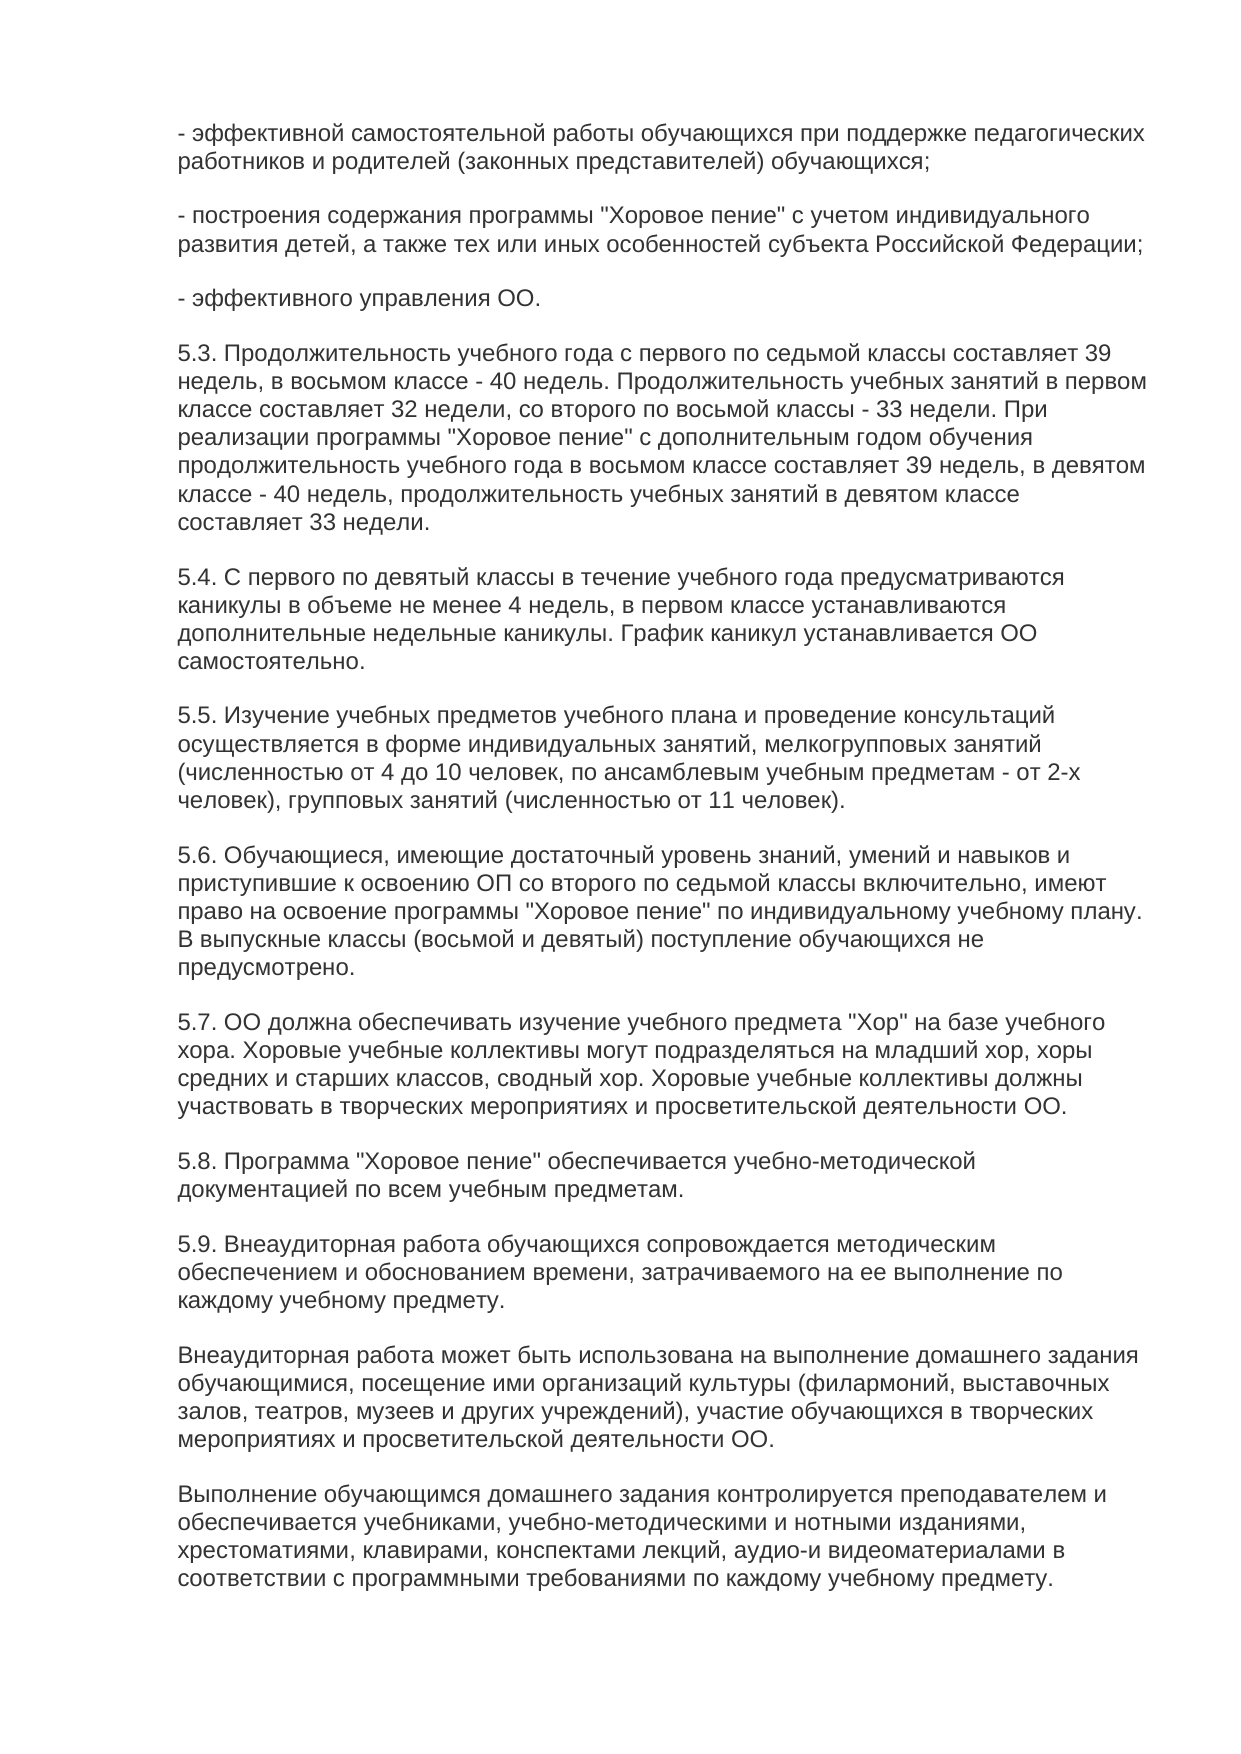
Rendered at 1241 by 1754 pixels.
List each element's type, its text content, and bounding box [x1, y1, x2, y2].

text Выполнение обучающимся домашнего задания контролируется преподавателем и обеспечивается учебниками, учебно-методическими и нотными изданиями, хрестоматиями, клавирами, конспектами лекций, аудио-и видеоматериалами в соответствии с программными требованиями по каждому учебному предмету. [177, 1479, 1152, 1592]
text - эффективного управления ОО. [177, 284, 1152, 312]
text 5.5. Изучение учебных предметов учебного плана и проведение консультаций осуществляется в форме индивидуальных занятий, мелкогрупповых занятий (численностью от 4 до 10 человек, по ансамблевым учебным предметам - от 2-х человек), групповых занятий (численностью от 11 человек). [177, 701, 1152, 813]
text 5.3. Продолжительность учебного года с первого по седьмой классы составляет 39 недель, в восьмом классе - 40 недель. Продолжительность учебных занятий в первом классе составляет 32 недели, со второго по восьмой классы - 33 недели. При реализации программы "Хоровое пение" с дополнительным годом обучения продолжительность учебного года в восьмом классе составляет 39 недель, в девятом классе - 40 недель, продолжительность учебных занятий в девятом классе составляет 33 недели. [177, 338, 1152, 535]
text 5.9. Внеаудиторная работа обучающихся сопровождается методическим обеспечением и обоснованием времени, затрачиваемого на ее выполнение по каждому учебному предмету. [177, 1229, 1152, 1313]
text Внеаудиторная работа может быть использована на выполнение домашнего задания обучающимися, посещение ими организаций культуры (филармоний, выставочных залов, театров, музеев и других учреждений), участие обучающихся в творческих мероприятиях и просветительской деятельности ОО. [177, 1340, 1152, 1452]
text 5.4. С первого по девятый классы в течение учебного года предусматриваются каникулы в объеме не менее 4 недель, в первом классе устанавливаются дополнительные недельные каникулы. График каникул устанавливается ОО самостоятельно. [177, 562, 1152, 674]
text 5.8. Программа "Хоровое пение" обеспечивается учебно-методической документацией по всем учебным предметам. [177, 1146, 1152, 1202]
text - эффективной самостоятельной работы обучающихся при поддержке педагогических работников и родителей (законных представителей) обучающихся; [177, 118, 1152, 174]
text 5.6. Обучающиеся, имеющие достаточный уровень знаний, умений и навыков и приступившие к освоению ОП со второго по седьмой классы включительно, имеют право на освоение программы "Хоровое пение" по индивидуальному учебному плану. В выпускные классы (восьмой и девятый) поступление обучающихся не предусмотрено. [177, 840, 1152, 981]
text - построения содержания программы "Хоровое пение" с учетом индивидуального развития детей, а также тех или иных особенностей субъекта Российской Федерации; [177, 201, 1152, 257]
text 5.7. ОО должна обеспечивать изучение учебного предмета "Хор" на базе учебного хора. Хоровые учебные коллективы могут подразделяться на младший хор, хоры средних и старших классов, сводный хор. Хоровые учебные коллективы должны участвовать в творческих мероприятиях и просветительской деятельности ОО. [177, 1007, 1152, 1120]
